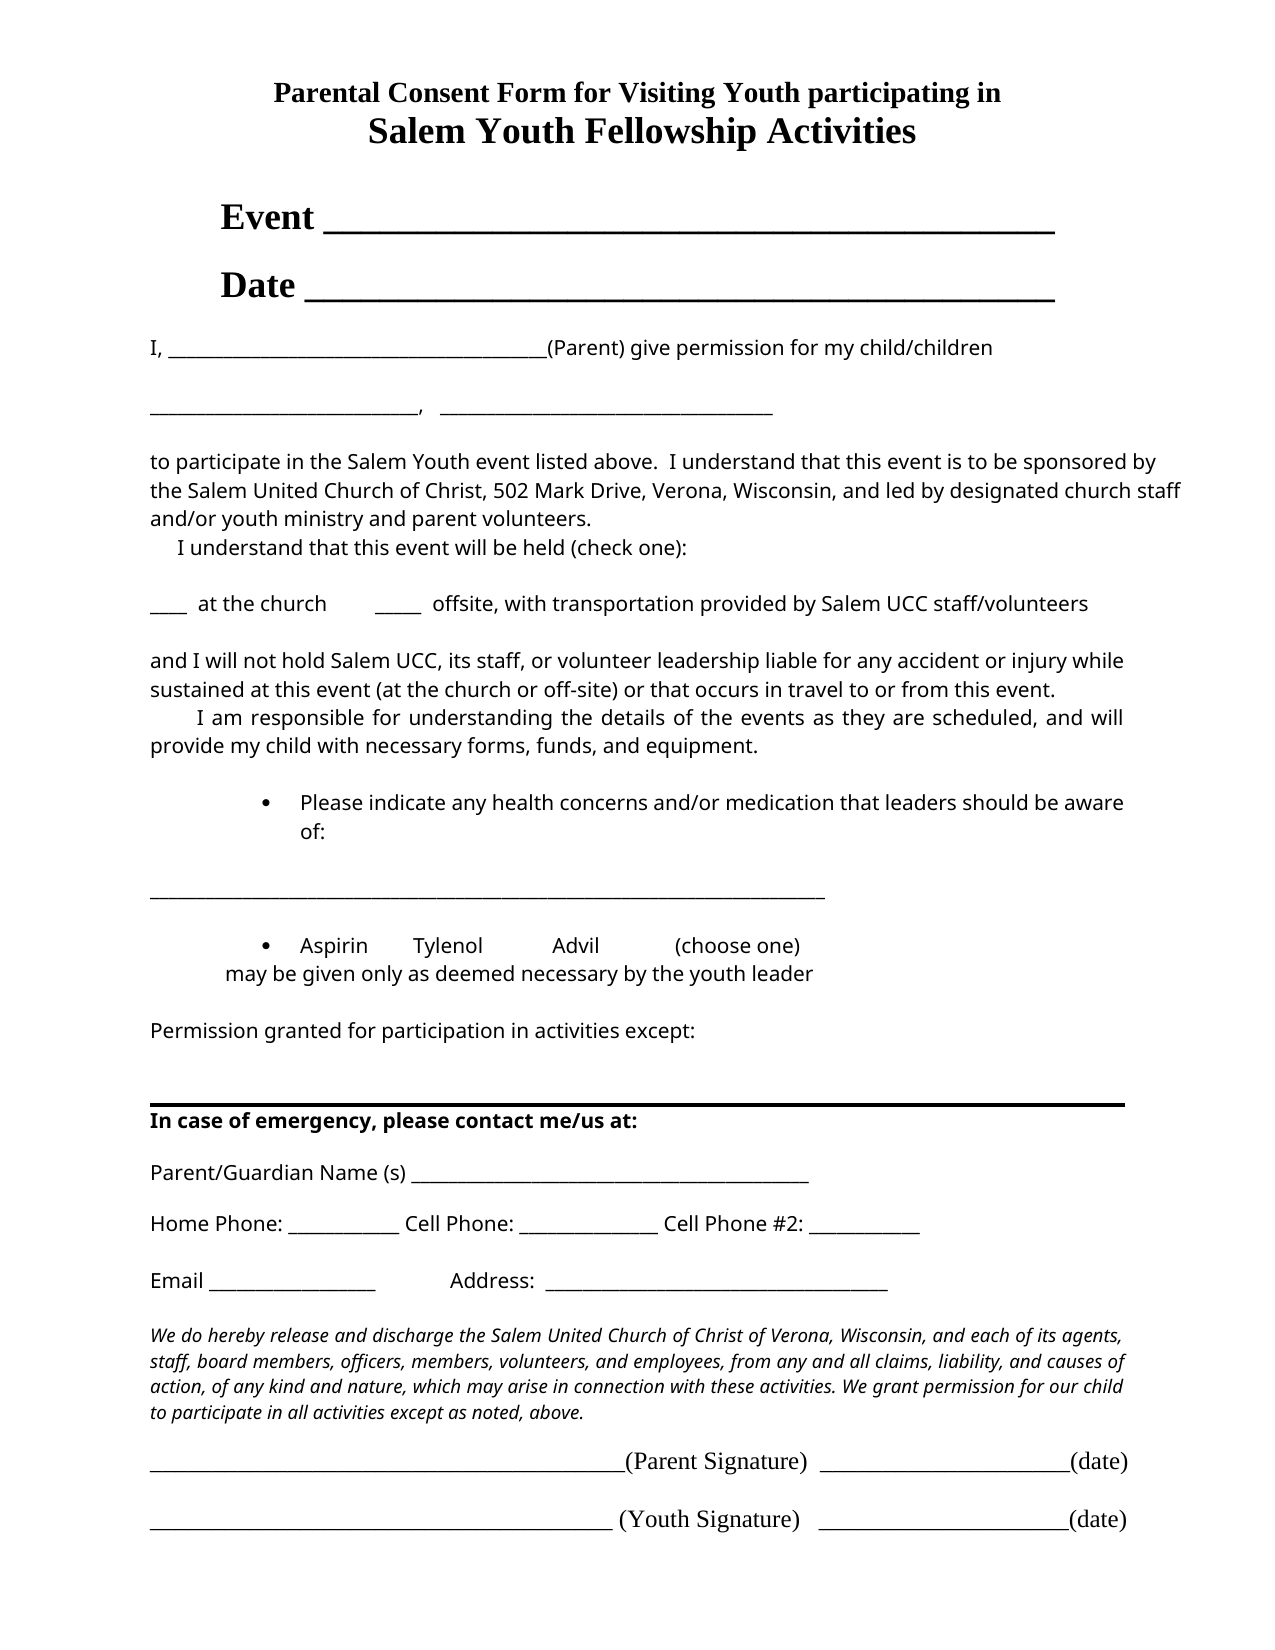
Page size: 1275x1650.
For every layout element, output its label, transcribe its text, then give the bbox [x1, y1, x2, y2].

text In case of emergency, please contact me/us at: [150, 1107, 1125, 1135]
list Please indicate any health concerns and/or medication that leaders should be aware of: [262, 788, 1125, 845]
text to participate in the Salem Youth event listed above. I understand that this event is to be sponsored by the Salem United Church of Christ, 502 Mark Drive, Verona, Wisconsin, and led by designated church staff and/or youth ministry and parent volunteers. [150, 447, 1181, 533]
text I, _________________________________________(Parent) give permission for my child/children [150, 333, 1181, 362]
text _____________________________, ____________________________________ [150, 390, 1181, 419]
text Parent/Guardian Name (s) ___________________________________________ [150, 1158, 1125, 1186]
text I understand that this event will be held (check one): [150, 533, 1181, 561]
text I am responsible for understanding the details of the events as they are scheduled, and will provide my child with necessary forms, funds, and equipment. [150, 703, 1125, 760]
text may be given only as deemed necessary by the youth leader [225, 959, 1125, 988]
text We do hereby release and discharge the Salem United Church of Christ of Verona, Wisconsin, and each of its agents, staff, board members, officers, members, volunteers, and employees, from any and all claims, liability, and causes of action, of any kind and nature, which may arise in connection with these activities. We grant permission for our child to participate in all activities except as noted, above. [150, 1323, 1125, 1425]
text Parental Consent Form for Visiting Youth participating in [150, 75, 1125, 108]
text Home Phone: ____________ Cell Phone: _______________ Cell Phone #2: ____________ [150, 1209, 1125, 1237]
text Email __________________ Address: _____________________________________ [150, 1266, 1125, 1294]
text _____________________________________ (Youth Signature) ____________________(date) [150, 1504, 1181, 1532]
text _________________________________________________________________________ [150, 874, 1125, 902]
list Aspirin Tylenol Advil (choose one) [262, 931, 1125, 959]
text Salem Youth Fellowship Activities [150, 108, 1125, 152]
text ______________________________________(Parent Signature) ____________________(date) [150, 1446, 1181, 1475]
text Event _______________________________________ [150, 195, 1125, 238]
text and I will not hold Salem UCC, its staff, or volunteer leadership liable for any accident or injury while sustained at this event (at the church or off-site) or that occurs in travel to or from this event. [150, 646, 1181, 703]
text Date ________________________________________ [150, 262, 1125, 305]
text Permission granted for participation in activities except: [150, 1016, 1125, 1044]
text ____ at the church _____ offsite, with transportation provided by Salem UCC staff/volunteers [150, 589, 1181, 618]
